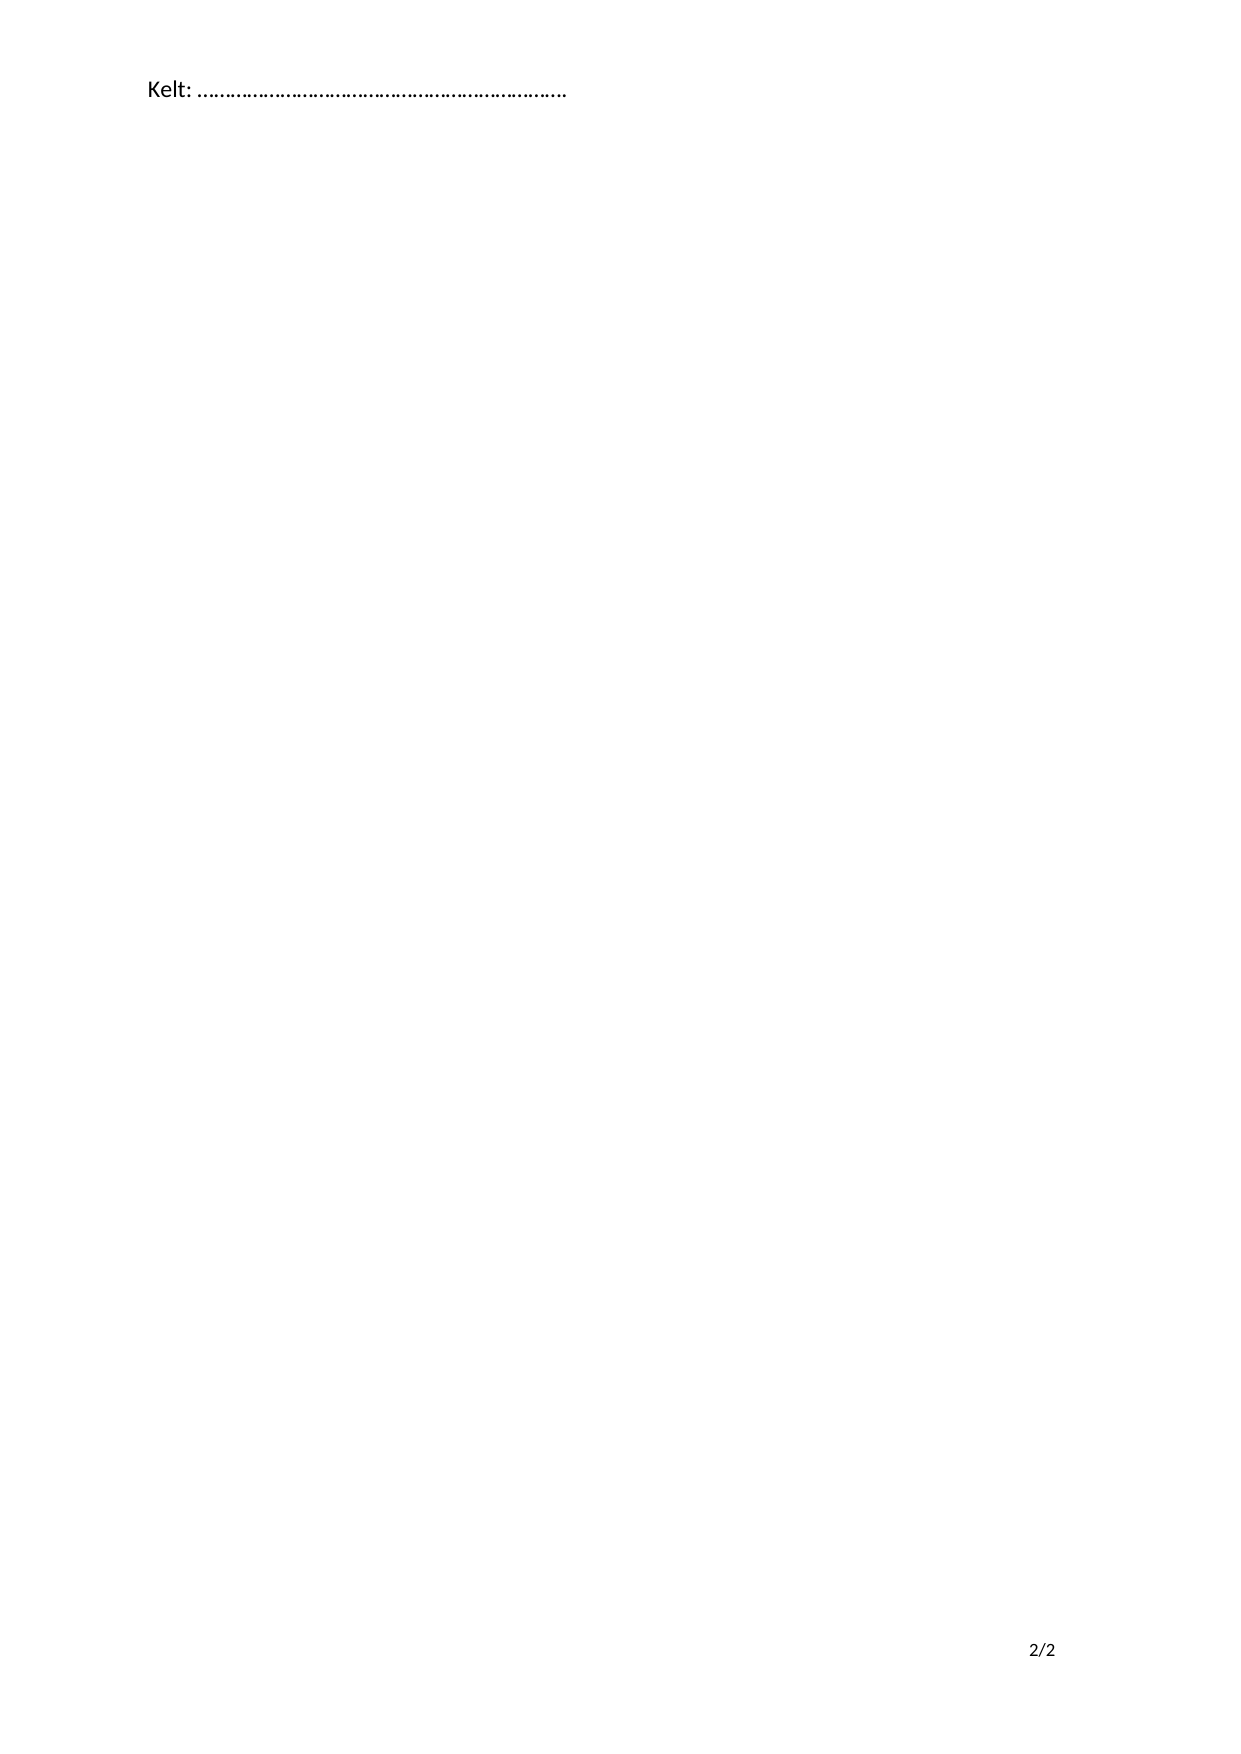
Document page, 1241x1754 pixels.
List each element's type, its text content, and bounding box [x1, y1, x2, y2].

text Kelt: …………………………………………………………. [148, 74, 1093, 103]
